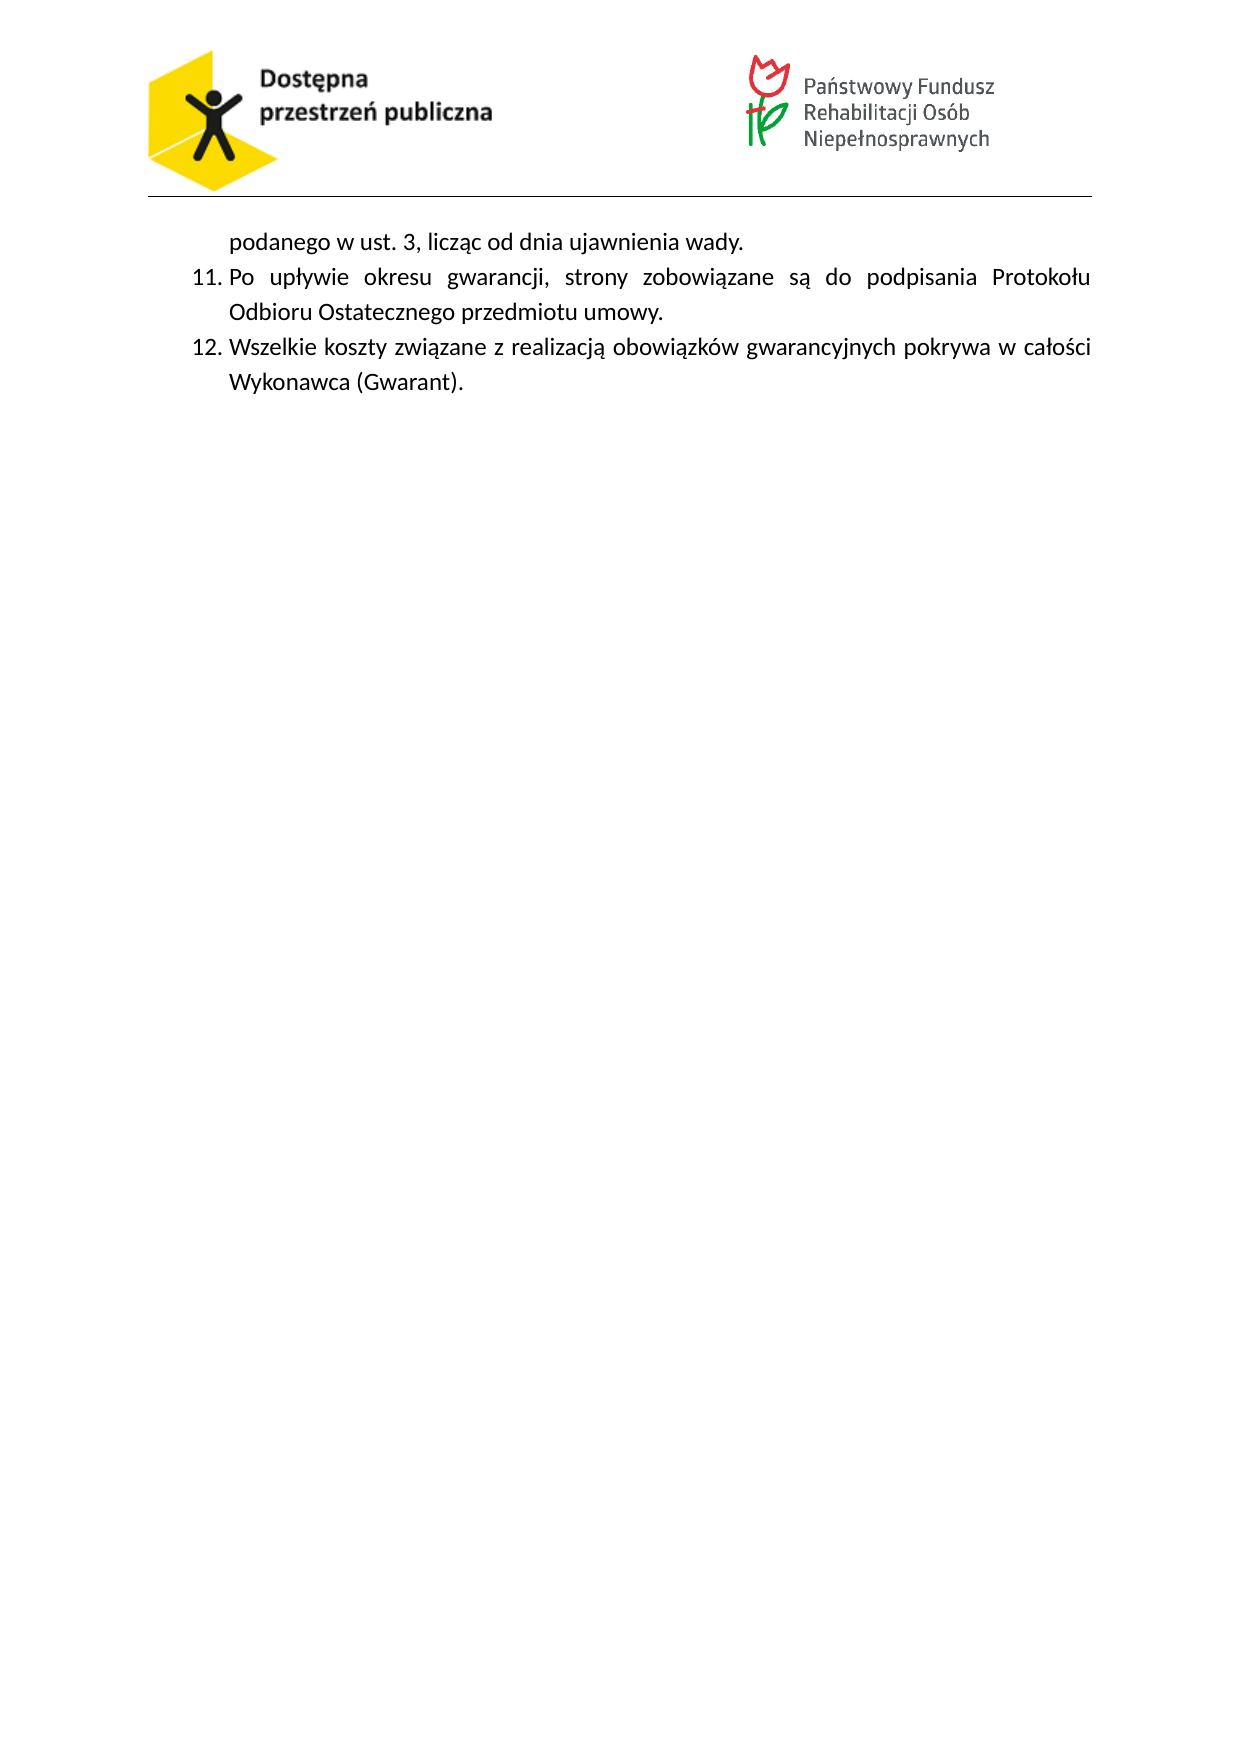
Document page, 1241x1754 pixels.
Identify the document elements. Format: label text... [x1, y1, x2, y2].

list Wszelkie koszty związane z realizacją obowiązków gwarancyjnych pokrywa w całości Wykonawca (Gwarant). [191, 331, 1092, 397]
list Po upływie okresu gwarancji, strony zobowiązane są do podpisania Protokołu Odbioru Ostatecznego przedmiotu umowy. [191, 261, 1092, 327]
picture [701, 12, 1038, 194]
picture [147, 48, 495, 194]
